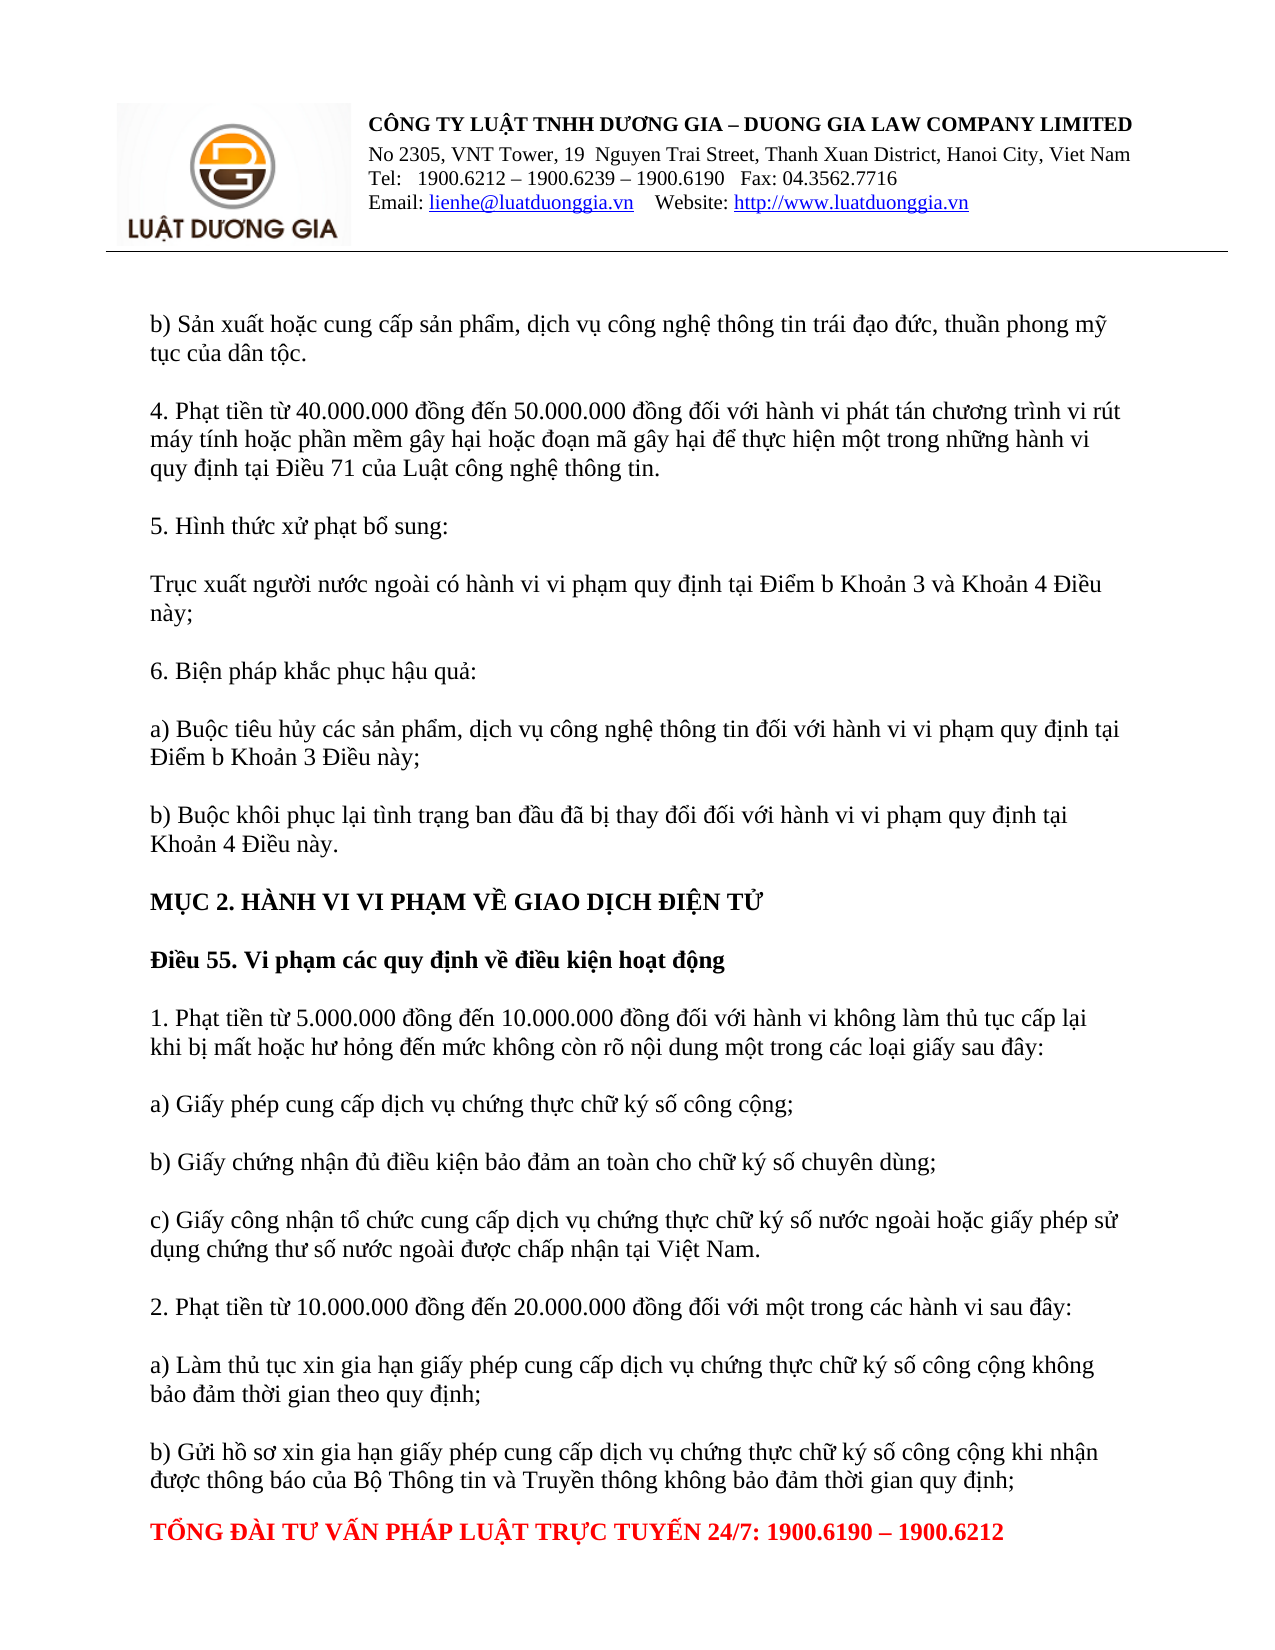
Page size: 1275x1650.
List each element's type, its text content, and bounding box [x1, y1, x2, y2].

text 1. Phạt tiền từ 5.000.000 đồng đến 10.000.000 đồng đối với hành vi không làm thủ tục cấp lại khi bị mất hoặc hư hỏng đến mức không còn rõ nội dung một trong các loại giấy sau đây: [150, 1003, 1125, 1060]
text b) Sản xuất hoặc cung cấp sản phẩm, dịch vụ công nghệ thông tin trái đạo đức, thuần phong mỹ tục của dân tộc. [150, 309, 1125, 367]
text a) Làm thủ tục xin gia hạn giấy phép cung cấp dịch vụ chứng thực chữ ký số công cộng không bảo đảm thời gian theo quy định; [150, 1350, 1125, 1407]
text b) Buộc khôi phục lại tình trạng ban đầu đã bị thay đổi đối với hành vi vi phạm quy định tại Khoản 4 Điều này. [150, 800, 1125, 858]
text Điều 55. Vi phạm các quy định về điều kiện hoạt động [150, 945, 1125, 974]
text 4. Phạt tiền từ 40.000.000 đồng đến 50.000.000 đồng đối với hành vi phát tán chương trình vi rút máy tính hoặc phần mềm gây hại hoặc đoạn mã gây hại để thực hiện một trong những hành vi quy định tại Điều 71 của Luật công nghệ thông tin. [150, 396, 1125, 482]
text MỤC 2. HÀNH VI VI PHẠM VỀ GIAO DỊCH ĐIỆN TỬ [150, 887, 1125, 916]
text a) Buộc tiêu hủy các sản phẩm, dịch vụ công nghệ thông tin đối với hành vi vi phạm quy định tại Điểm b Khoản 3 Điều này; [150, 714, 1125, 771]
text b) Giấy chứng nhận đủ điều kiện bảo đảm an toàn cho chữ ký số chuyên dùng; [150, 1147, 1125, 1176]
text 2. Phạt tiền từ 10.000.000 đồng đến 20.000.000 đồng đối với một trong các hành vi sau đây: [150, 1292, 1125, 1321]
text Trục xuất người nước ngoài có hành vi vi phạm quy định tại Điểm b Khoản 3 và Khoản 4 Điều này; [150, 569, 1125, 627]
text 5. Hình thức xử phạt bổ sung: [150, 511, 1125, 540]
text b) Gửi hồ sơ xin gia hạn giấy phép cung cấp dịch vụ chứng thực chữ ký số công cộng khi nhận được thông báo của Bộ Thông tin và Truyền thông không bảo đảm thời gian quy định; [150, 1437, 1125, 1494]
text 6. Biện pháp khắc phục hậu quả: [150, 656, 1125, 684]
picture [116, 103, 352, 246]
text a) Giấy phép cung cấp dịch vụ chứng thực chữ ký số công cộng; [150, 1089, 1125, 1118]
text c) Giấy công nhận tổ chức cung cấp dịch vụ chứng thực chữ ký số nước ngoài hoặc giấy phép sử dụng chứng thư số nước ngoài được chấp nhận tại Việt Nam. [150, 1205, 1125, 1263]
